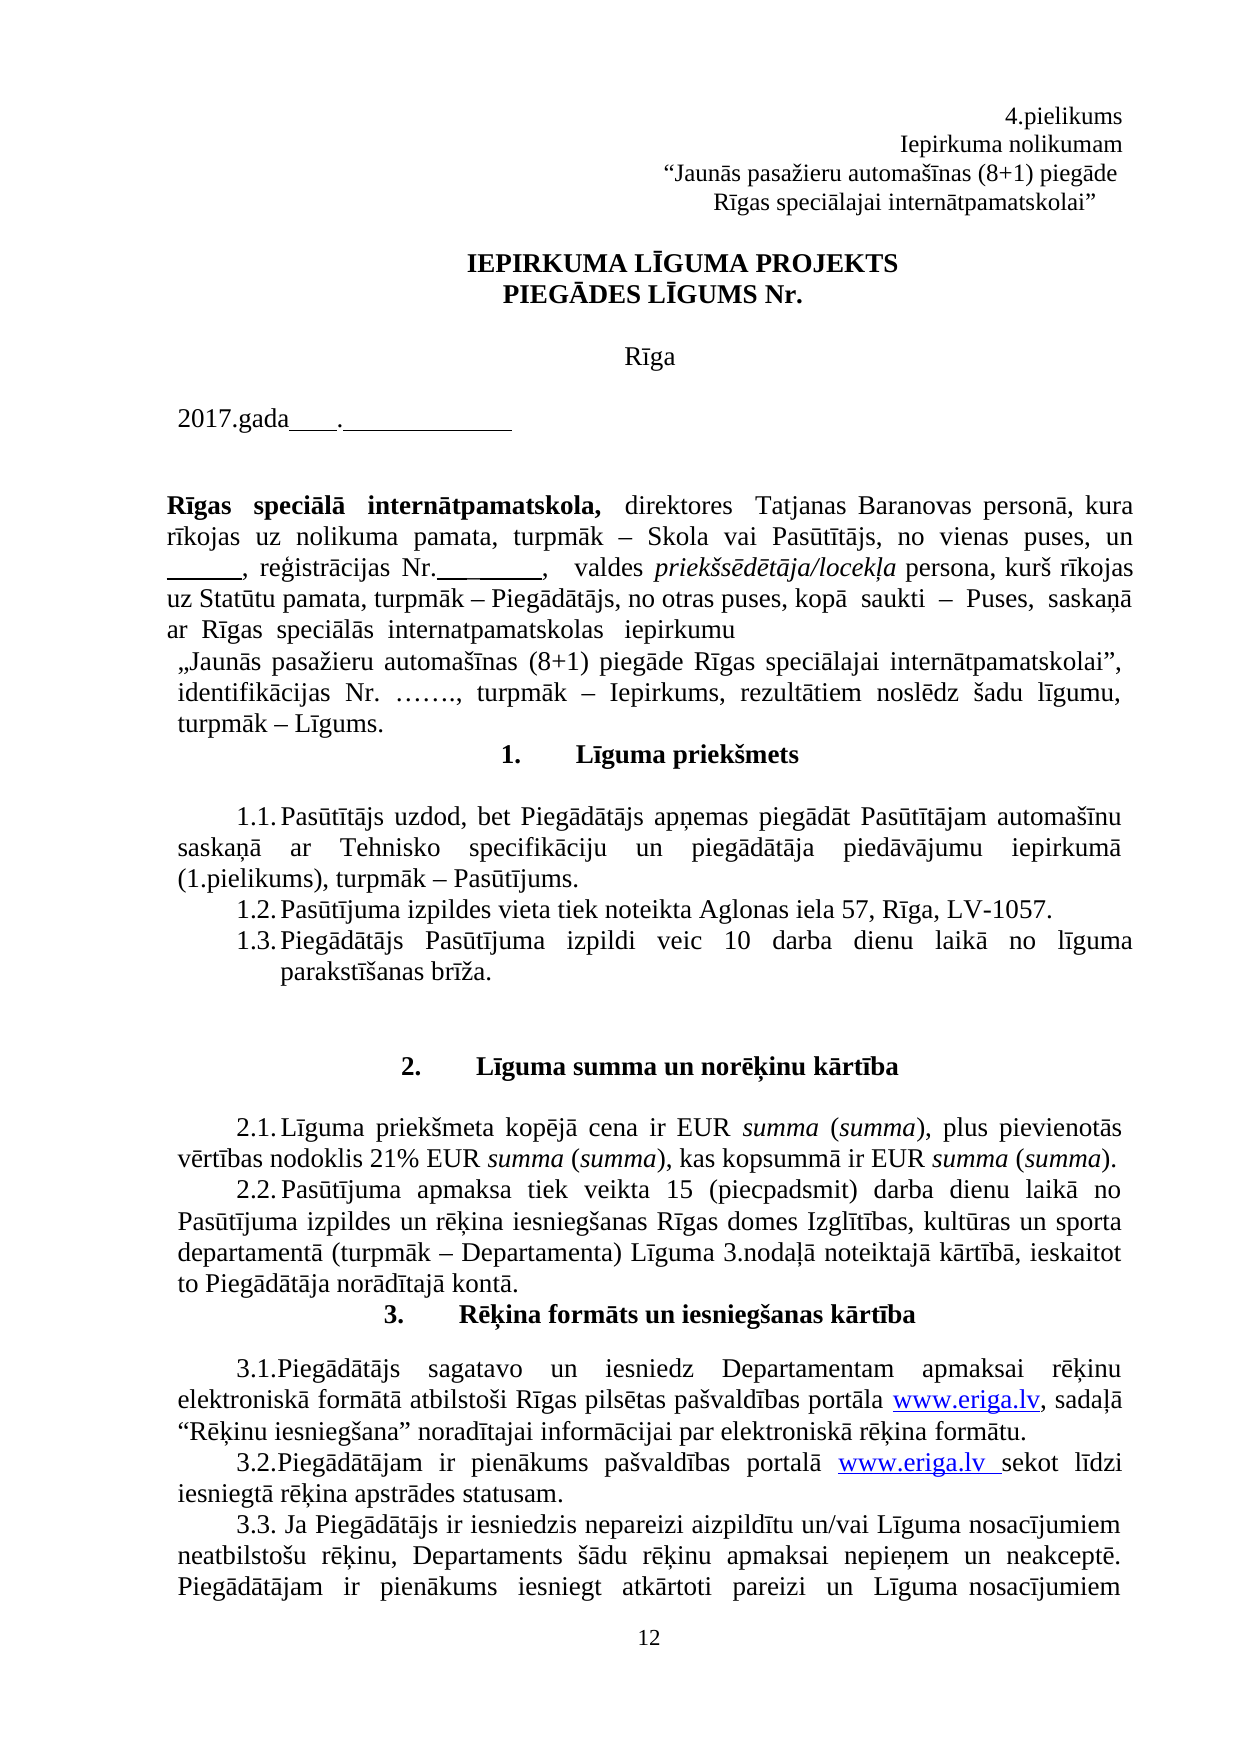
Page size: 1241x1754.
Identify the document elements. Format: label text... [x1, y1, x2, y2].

subtitle IEPIRKUMA LĪGUMA PROJEKTS PIEGĀDES LĪGUMS Nr. [374, 247, 931, 310]
text 2017.gada . [177, 402, 1134, 434]
text Rīgas speciālajai internātpamatskolai” [713, 187, 1134, 216]
text “Jaunās pasažieru automašīnas (8+1) piegāde [663, 158, 1134, 187]
subtitle Līguma summa un norēķinu kārtība [401, 1049, 1134, 1081]
list pielikums Iepirkuma nolikumam [900, 101, 1123, 158]
text Rīgas speciālā internātpamatskola, direktores Tatjanas Baranovas personā, kura rīkojas uz nolikuma pamata, turpmāk – Skola vai Pasūtītājs, no vienas puses, un , reģistrācijas Nr. _ , valdes priekšsēdētāja/locekļa persona, kurš rīkojas uz Statūtu pamata, turpmāk – Piegādātājs, no otras puses, kopā saukti – Puses, saskaņā ar Rīgas speciālās internatpamatskolas iepirkumu [167, 489, 1134, 645]
list Piegādātājs sagatavo un iesniedz Departamentam apmaksai rēķinu elektroniskā formātā atbilstoši Rīgas pilsētas pašvaldības portāla www.eriga.lv, sadaļā “Rēķinu iesniegšana” noradītajai informācijai par elektroniskā rēķina formātu. [177, 1352, 1122, 1446]
list Piegādātājam ir pienākums pašvaldības portalā www.eriga.lv sekot līdzi iesniegtā rēķina apstrādes statusam. [177, 1446, 1123, 1508]
list Pasūtītājs uzdod, bet Piegādātājs apņemas piegādāt Pasūtītājam automašīnu saskaņā ar Tehnisko specifikāciju un piegādātāja piedāvājumu iepirkumā (1.pielikums), turpmāk – Pasūtījums. [177, 800, 1123, 893]
list Ja Piegādātājs ir iesniedzis nepareizi aizpildītu un/vai Līguma nosacījumiem neatbilstošu rēķinu, Departaments šādu rēķinu apmaksai nepieņem un neakceptē. Piegādātājam ir pienākums iesniegt atkārtoti pareizi un Līguma nosacījumiem [177, 1508, 1122, 1602]
text Rīga [622, 340, 677, 371]
list Pasūtījuma izpildes vieta tiek noteikta Aglonas iela 57, Rīga, LV-1057. [236, 893, 1134, 924]
text „Jaunās pasažieru automašīnas (8+1) piegāde Rīgas speciālajai internātpamatskolai”, identifikācijas Nr. ……., turpmāk – Iepirkums, rezultātiem noslēdz šadu līgumu, turpmāk – Līgums. [177, 645, 1122, 738]
list Pasūtījuma apmaksa tiek veikta 15 (piecpadsmit) darba dienu laikā no Pasūtījuma izpildes un rēķina iesniegšanas Rīgas domes Izglītības, kultūras un sporta departamentā (turpmāk – Departamenta) Līguma 3.nodaļā noteiktajā kārtībā, ieskaitot to Piegādātāja norādītajā kontā. [177, 1173, 1123, 1298]
subtitle Līguma priekšmets [501, 738, 1134, 769]
list Līguma priekšmeta kopējā cena ir EUR summa (summa), plus pievienotās vērtības nodoklis 21% EUR summa (summa), kas kopsummā ir EUR summa (summa). [177, 1111, 1122, 1173]
subtitle Rēķina formāts un iesniegšanas kārtība [383, 1298, 1134, 1329]
list Piegādātājs Pasūtījuma izpildi veic 10 darba dienu laikā no līguma parakstīšanas brīža. [236, 924, 1134, 987]
